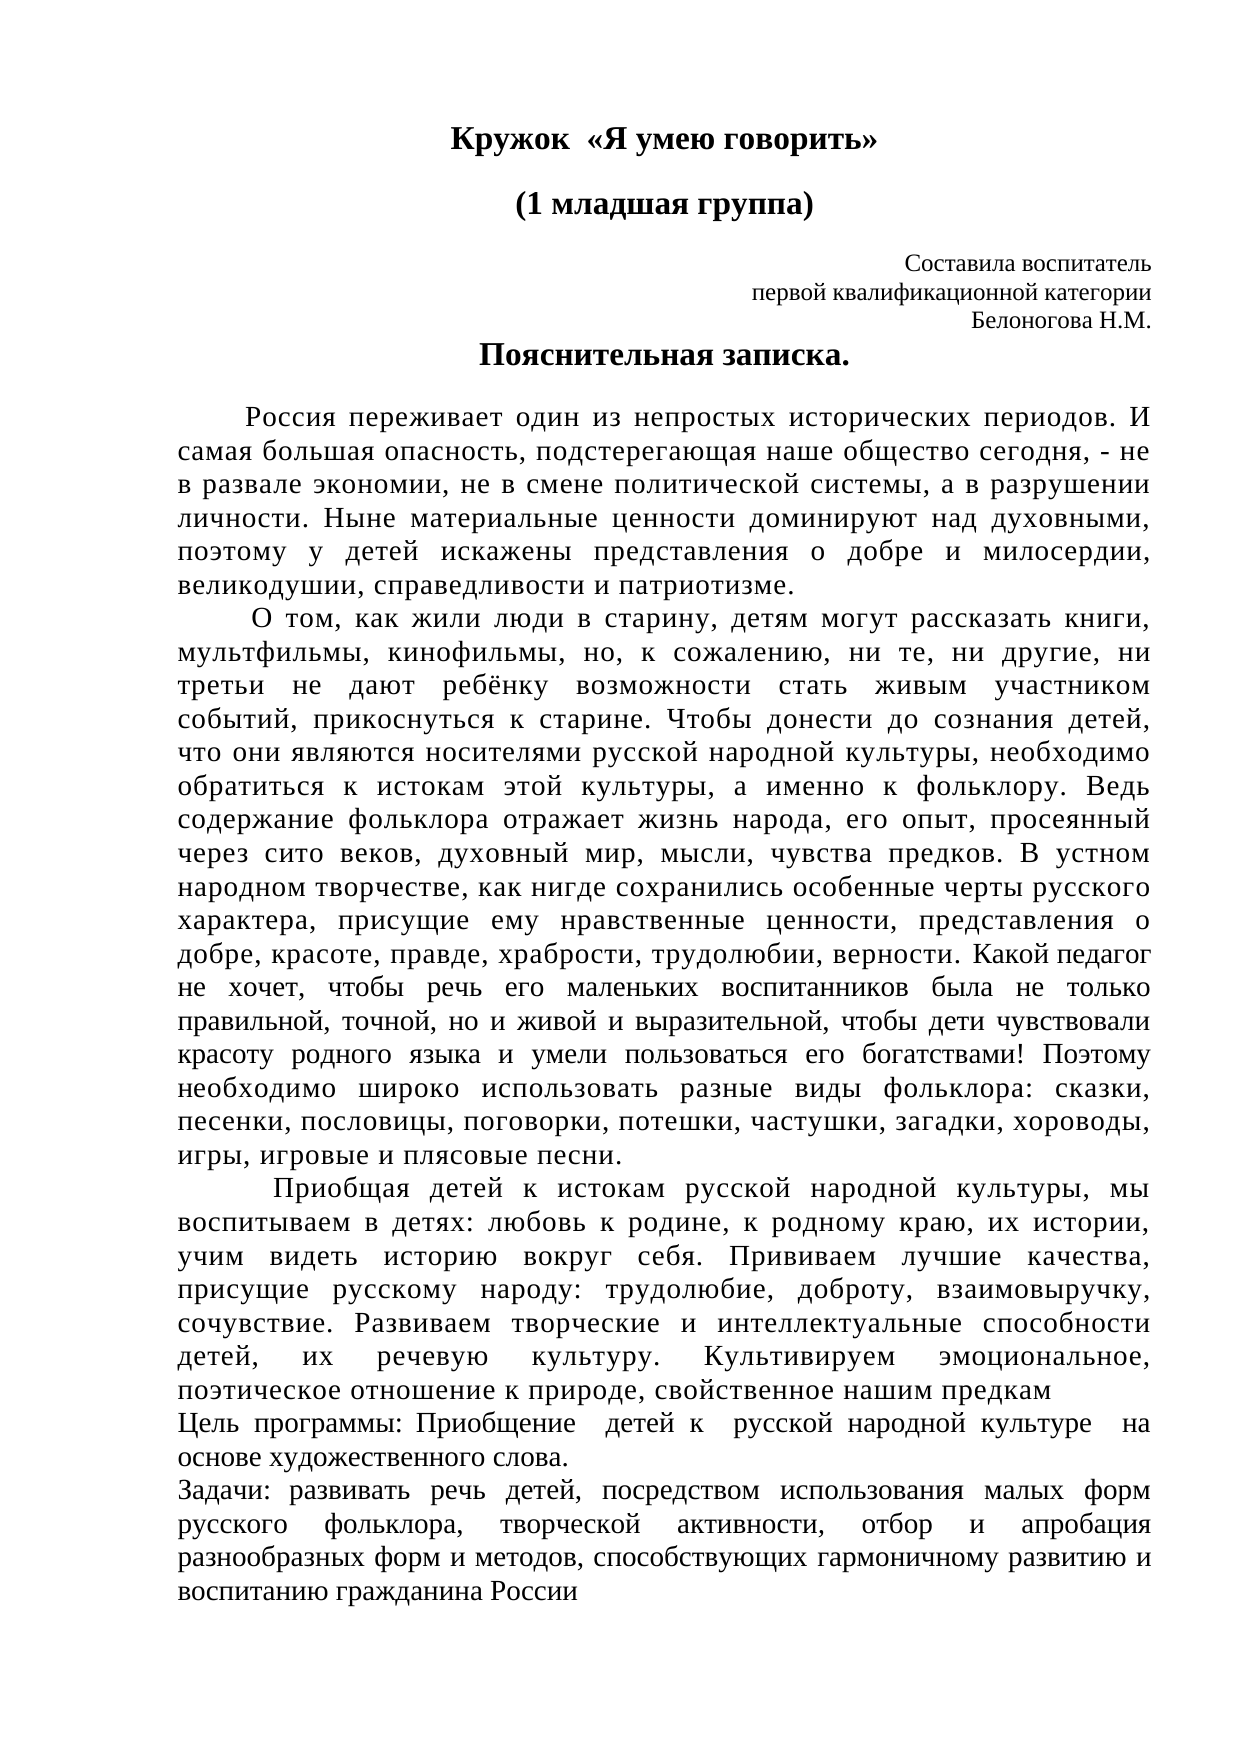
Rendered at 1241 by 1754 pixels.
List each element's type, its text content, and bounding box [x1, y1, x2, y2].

text Белоногова Н.М. [177, 305, 1152, 334]
text (1 младшая группа) [177, 183, 1152, 221]
text Приобщая детей к истокам русской народной культуры, мы воспитываем в детях: любовь к родине, к родному краю, их истории, учим видеть историю вокруг себя. Прививаем лучшие качества, присущие русскому народу: трудолюбие, доброту, взаимовыручку, сочувствие. Развиваем творческие и интеллектуальные способности детей, их речевую культуру. Культивируем эмоциональное, поэтическое отношение к природе, свойственное нашим предкам [177, 1171, 1152, 1405]
text Пояснительная записка. [177, 334, 1152, 372]
text Цель программы: Приобщение детей к русской народной культуре на основе художественного слова. [177, 1405, 1152, 1472]
text Кружок «Я умею говорить» [177, 118, 1152, 156]
text Составила воспитатель [177, 248, 1152, 277]
text О том, как жили люди в старину, детям могут рассказать книги, мультфильмы, кинофильмы, но, к сожалению, ни те, ни другие, ни третьи не дают ребёнку возможности стать живым участником событий, прикоснуться к старине. Чтобы донести до сознания детей, что они являются носителями русской народной культуры, необходимо обратиться к истокам этой культуры, а именно к фольклору. Ведь содержание фольклора отражает жизнь народа, его опыт, просеянный через сито веков, духовный мир, мысли, чувства предков. В устном народном творчестве, как нигде сохранились особенные черты русского характера, присущие ему нравственные ценности, представления о добре, красоте, правде, храбрости, трудолюбии, верности. Какой педагог не хочет, чтобы речь его маленьких воспитанников была не только правильной, точной, но и живой и выразительной, чтобы дети чувствовали красоту родного языка и умели пользоваться его богатствами! Поэтому необходимо широко использовать разные виды фольклора: сказки, песенки, пословицы, поговорки, потешки, частушки, загадки, хороводы, игры, игровые и плясовые песни. [177, 600, 1152, 1171]
text первой квалификационной категории [177, 277, 1152, 305]
text Задачи: развивать речь детей, посредством использования малых форм русского фольклора, творческой активности, отбор и апробация разнообразных форм и методов, способствующих гармоничному развитию и воспитанию гражданина России [177, 1472, 1152, 1607]
text Россия переживает один из непростых исторических периодов. И самая большая опасность, подстерегающая наше общество сегодня, - не в развале экономии, не в смене политической системы, а в разрушении личности. Ныне материальные ценности доминируют над духовными, поэтому у детей искажены представления о добре и милосердии, великодушии, справедливости и патриотизме. [177, 399, 1152, 600]
